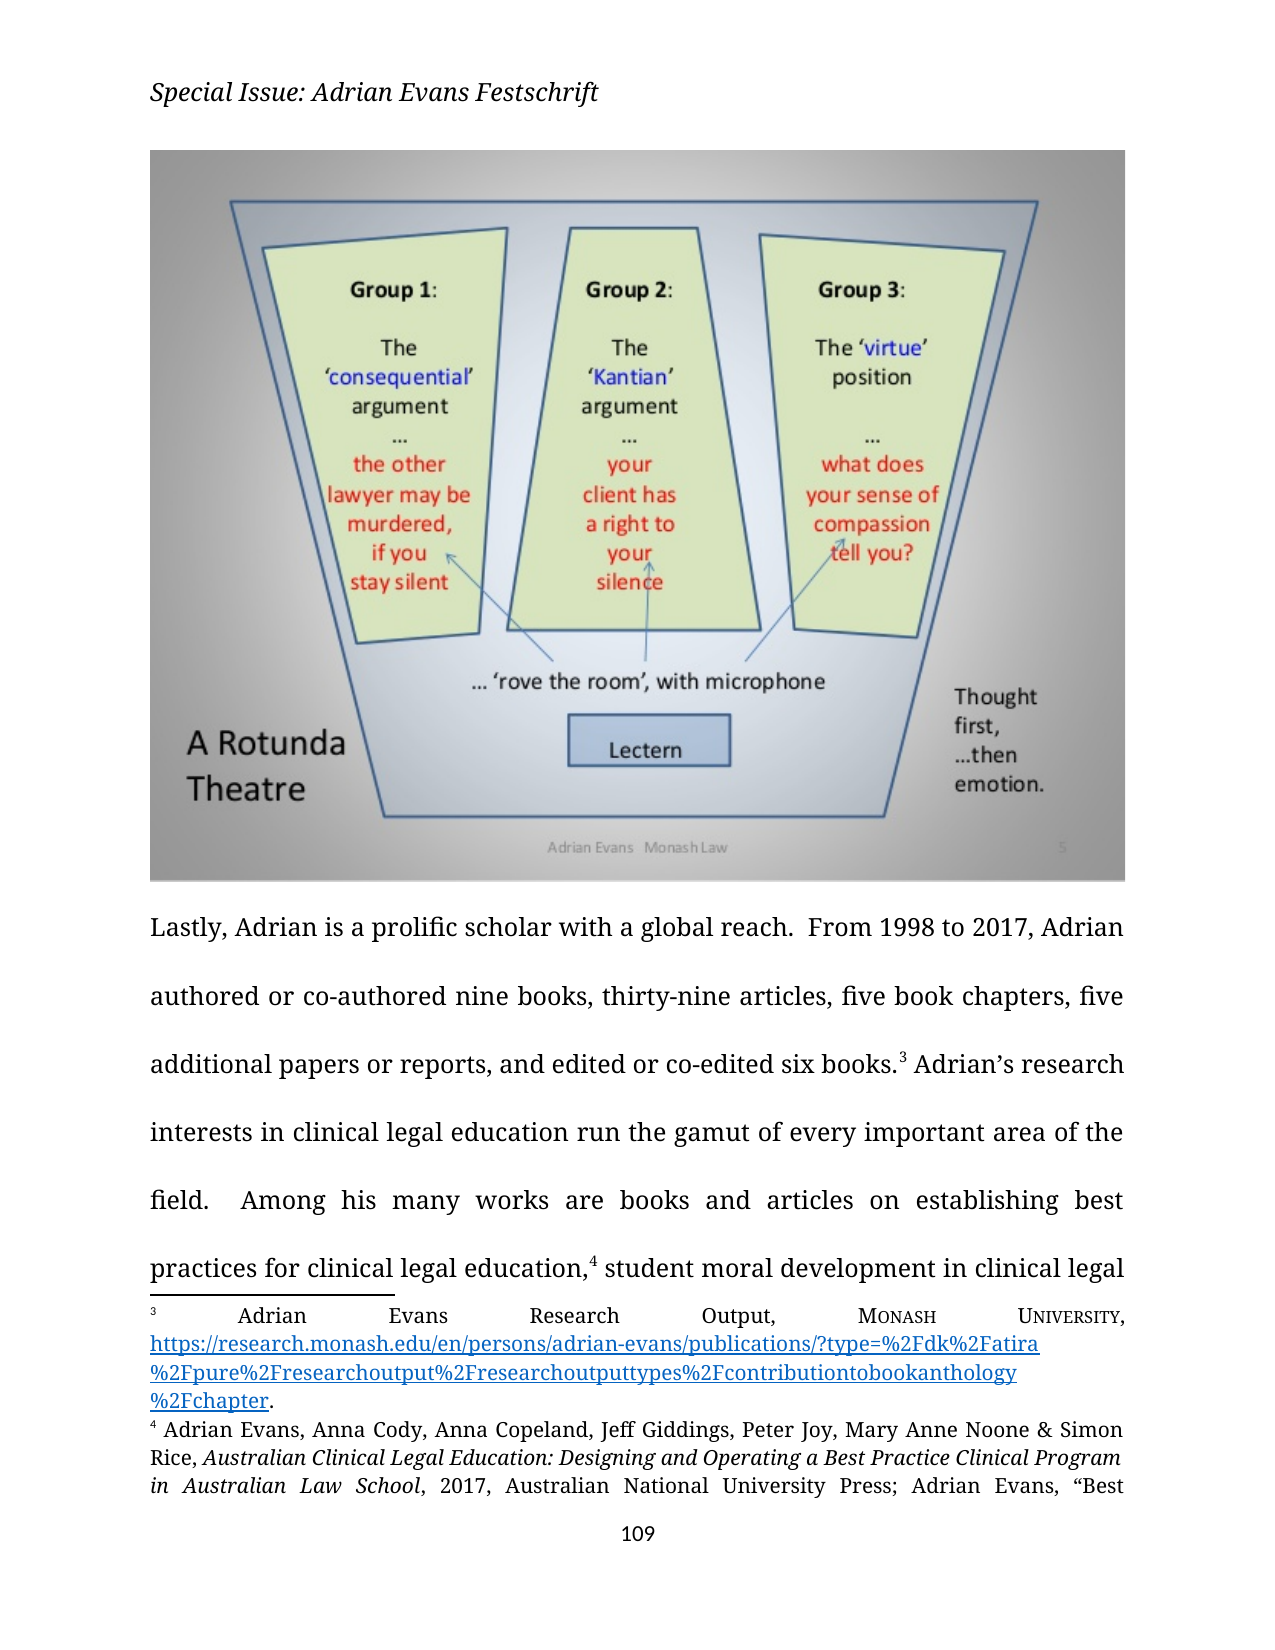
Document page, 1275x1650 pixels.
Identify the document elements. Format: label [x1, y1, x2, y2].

picture [150, 150, 1125, 882]
text [150, 910, 1125, 1285]
